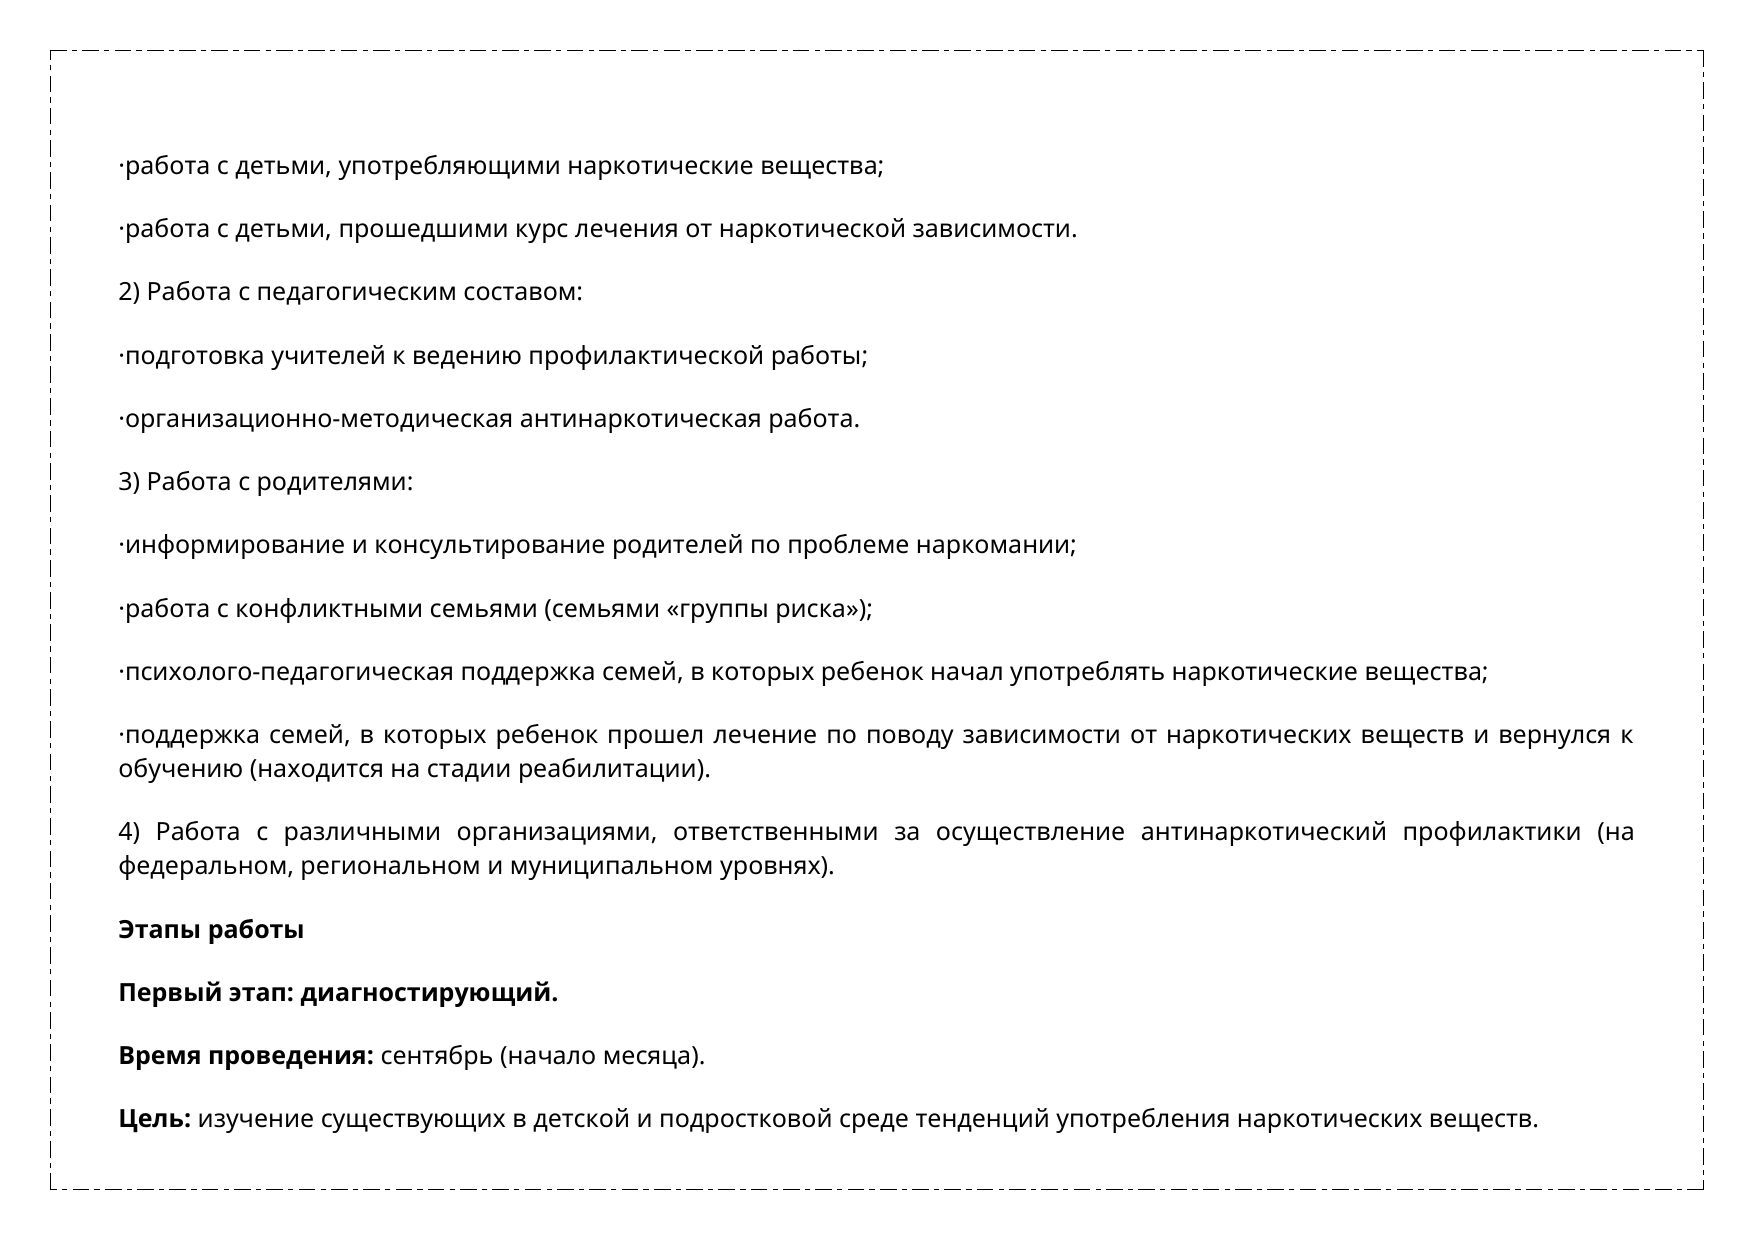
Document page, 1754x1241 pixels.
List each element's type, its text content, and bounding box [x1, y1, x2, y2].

text ·организационно-методическая антинаркотическая работа. [118, 401, 1636, 434]
text 3) Работа с родителями: [118, 464, 1636, 498]
text ·работа с детьми, прошедшими курс лечения от наркотической зависимости. [118, 211, 1636, 245]
text Первый этап: диагностирующий. [118, 974, 1636, 1008]
text ·психолого-педагогическая поддержка семей, в которых ребенок начал употреблять наркотические вещества; [118, 653, 1636, 687]
text Цель: изучение существующих в детской и подростковой среде тенденций употребления наркотических веществ. [118, 1101, 1636, 1135]
text ·работа с детьми, употребляющими наркотические вещества; [118, 148, 1636, 182]
text Этапы работы [118, 911, 1636, 945]
text 4) Работа с различными организациями, ответственными за осуществление антинаркотический профилактики (на федеральном, региональном и муниципальном уровнях). [118, 814, 1636, 882]
text ·работа с конфликтными семьями (семьями «группы риска»); [118, 590, 1636, 624]
text ·поддержка семей, в которых ребенок прошел лечение по поводу зависимости от наркотических веществ и вернулся к обучению (находится на стадии реабилитации). [118, 717, 1636, 785]
text ·подготовка учителей к ведению профилактической работы; [118, 337, 1636, 371]
text Время проведения: сентябрь (начало месяца). [118, 1038, 1636, 1072]
text ·информирование и консультирование родителей по проблеме наркомании; [118, 527, 1636, 561]
text 2) Работа с педагогическим составом: [118, 274, 1636, 308]
